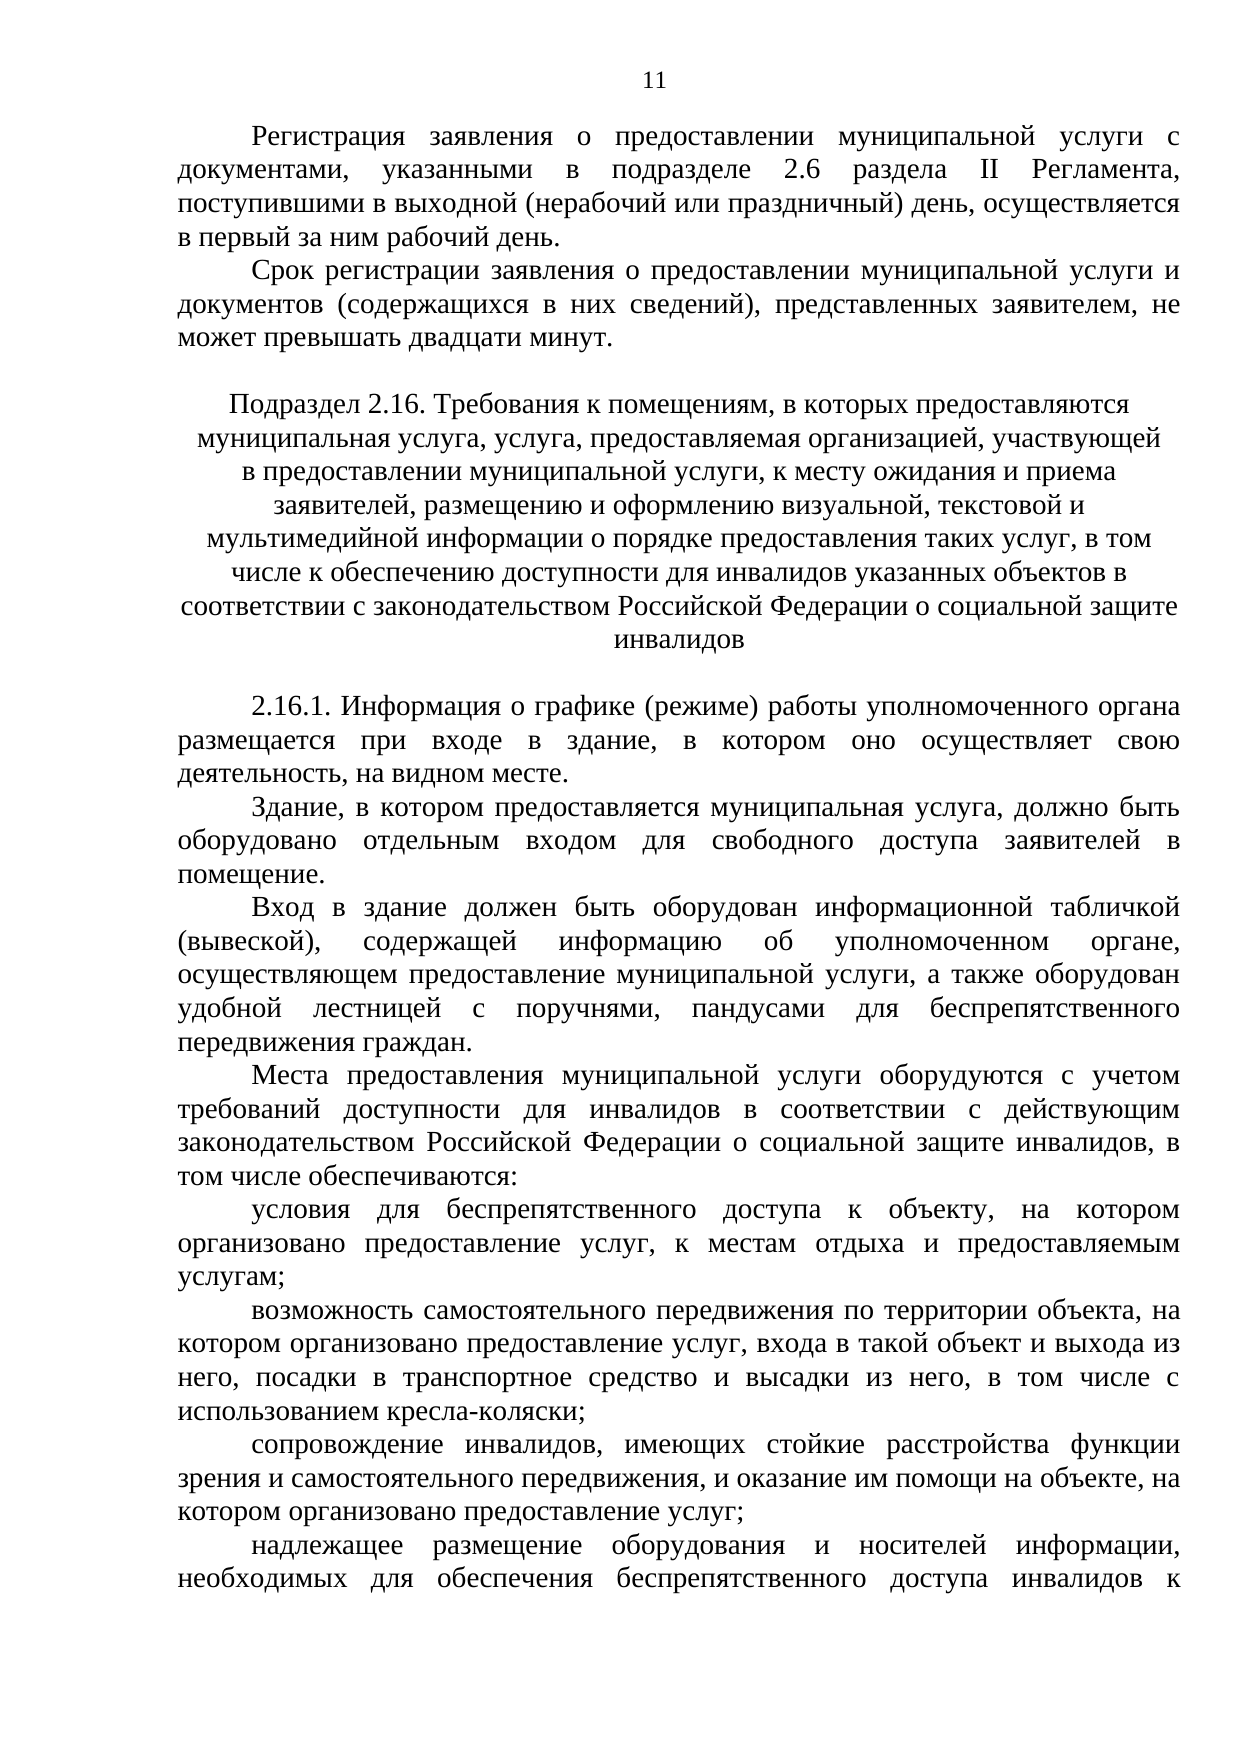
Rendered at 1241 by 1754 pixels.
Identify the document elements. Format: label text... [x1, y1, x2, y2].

text условия для беспрепятственного доступа к объекту, на котором организовано предоставление услуг, к местам отдыха и предоставляемым услугам; [177, 1191, 1181, 1292]
text Срок регистрации заявления о предоставлении муниципальной услуги и документов (содержащихся в них сведений), представленных заявителем, не может превышать двадцати минут. [177, 252, 1181, 353]
text сопровождение инвалидов, имеющих стойкие расстройства функции зрения и самостоятельного передвижения, и оказание им помощи на объекте, на котором организовано предоставление услуг; [177, 1426, 1181, 1527]
text возможность самостоятельного передвижения по территории объекта, на котором организовано предоставление услуг, входа в такой объект и выхода из него, посадки в транспортное средство и высадки из него, в том числе с использованием кресла-коляски; [177, 1292, 1181, 1426]
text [177, 1527, 1181, 1594]
text в предоставлении муниципальной услуги, к месту ожидания и приема заявителей, размещению и оформлению визуальной, текстовой и мультимедийной информации о порядке предоставления таких услуг, в том числе к обеспечению доступности для инвалидов указанных объектов в соответствии с законодательством Российской Федерации о социальной защите инвалидов [177, 453, 1181, 655]
text Регистрация заявления о предоставлении муниципальной услуги с документами, указанными в подразделе 2.6 раздела II Регламента, поступившими в выходной (нерабочий или праздничный) день, осуществляется в первый за ним рабочий день. [177, 118, 1181, 252]
text Вход в здание должен быть оборудован информационной табличкой (вывеской), содержащей информацию об уполномоченном органе, осуществляющем предоставление муниципальной услуги, а также оборудован удобной лестницей с поручнями, пандусами для беспрепятственного передвижения граждан. [177, 889, 1181, 1057]
text 2.16.1. Информация о графике (режиме) работы уполномоченного органа размещается при входе в здание, в котором оно осуществляет свою деятельность, на видном месте. [177, 688, 1181, 789]
text Здание, в котором предоставляется муниципальная услуга, должно быть оборудовано отдельным входом для свободного доступа заявителей в помещение. [177, 789, 1181, 889]
text Места предоставления муниципальной услуги оборудуются с учетом требований доступности для инвалидов в соответствии с действующим законодательством Российской Федерации о социальной защите инвалидов, в том числе обеспечиваются: [177, 1057, 1181, 1191]
text Подраздел 2.16. Требования к помещениям, в которых предоставляются муниципальная услуга, услуга, предоставляемая организацией, участвующей [177, 386, 1181, 453]
